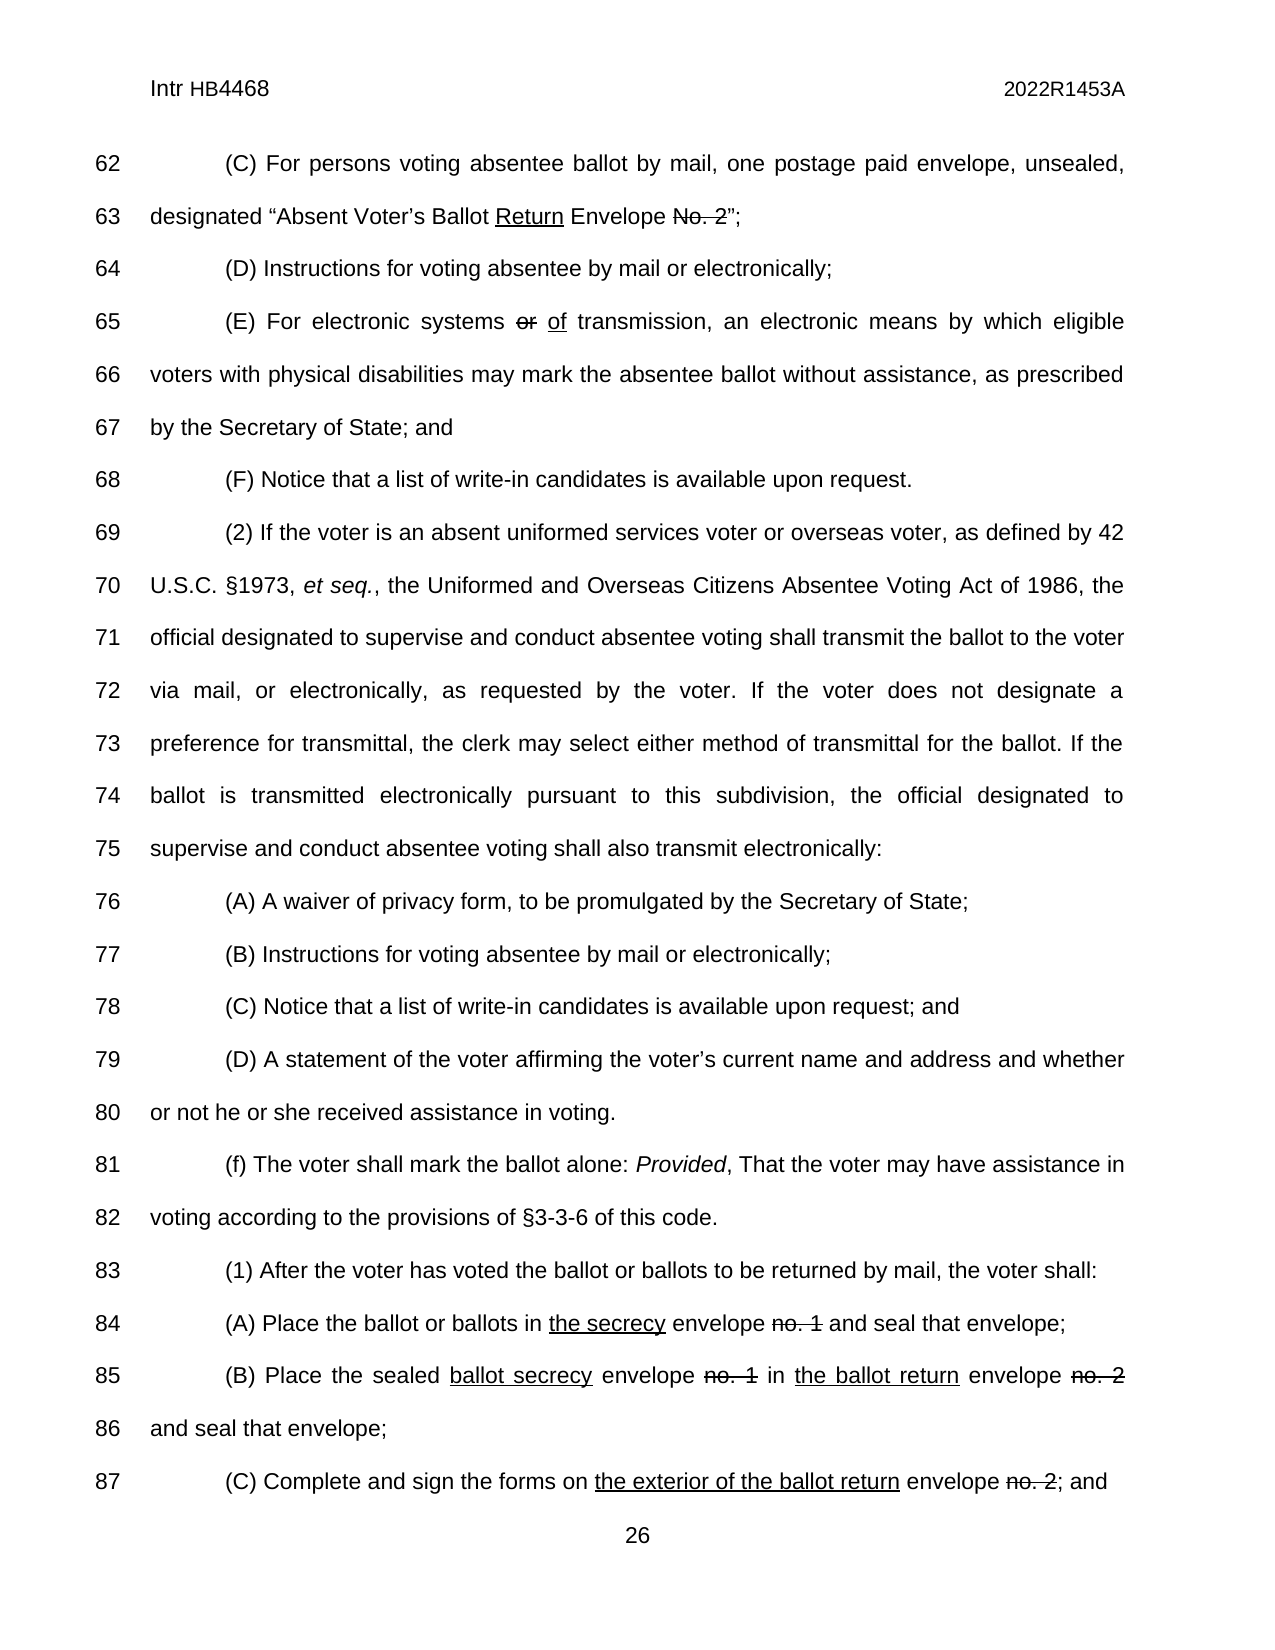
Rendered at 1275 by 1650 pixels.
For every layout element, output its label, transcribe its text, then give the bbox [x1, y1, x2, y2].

text (C) Complete and sign the forms on the exterior of the ballot return envelope no. 2; and [150, 1468, 1125, 1494]
text (2) If the voter is an absent uniformed services voter or overseas voter, as defined by 42 U.S.C. §1973, et seq., the Uniformed and Overseas Citizens Absentee Voting Act of 1986, the official designated to supervise and conduct absentee voting shall transmit the ballot to the voter via mail, or electronically, as requested by the voter. If the voter does not designate a preference for transmittal, the clerk may select either method of transmittal for the ballot. If the ballot is transmitted electronically pursuant to this subdivision, the official designated to supervise and conduct absentee voting shall also transmit electronically: [150, 519, 1125, 862]
text (D) A statement of the voter affirming the voter’s current name and address and whether or not he or she received assistance in voting. [150, 1046, 1125, 1125]
text (F) Notice that a list of write-in candidates is available upon request. [150, 466, 1125, 493]
text (C) Notice that a list of write-in candidates is available upon request; and [150, 993, 1125, 1020]
text (D) Instructions for voting absentee by mail or electronically; [150, 255, 1125, 282]
text (C) For persons voting absentee ballot by mail, one postage paid envelope, unsealed, designated “Absent Voter’s Ballot Return Envelope No. 2”; [150, 150, 1125, 229]
text (1) After the voter has voted the ballot or ballots to be returned by mail, the voter shall: [150, 1257, 1125, 1283]
text (A) Place the ballot or ballots in the secrecy envelope no. 1 and seal that envelope; [150, 1309, 1125, 1336]
text (A) A waiver of privacy form, to be promulgated by the Secretary of State; [150, 888, 1125, 914]
text (E) For electronic systems or of transmission, an electronic means by which eligible voters with physical disabilities may mark the absentee ballot without assistance, as prescribed by the Secretary of State; and [150, 308, 1125, 440]
text (f) The voter shall mark the ballot alone: Provided, That the voter may have assistance in voting according to the provisions of §3-3-6 of this code. [150, 1151, 1125, 1231]
text (B) Place the sealed ballot secrecy envelope no. 1 in the ballot return envelope no. 2 and seal that envelope; [150, 1362, 1125, 1441]
text (B) Instructions for voting absentee by mail or electronically; [150, 941, 1125, 967]
